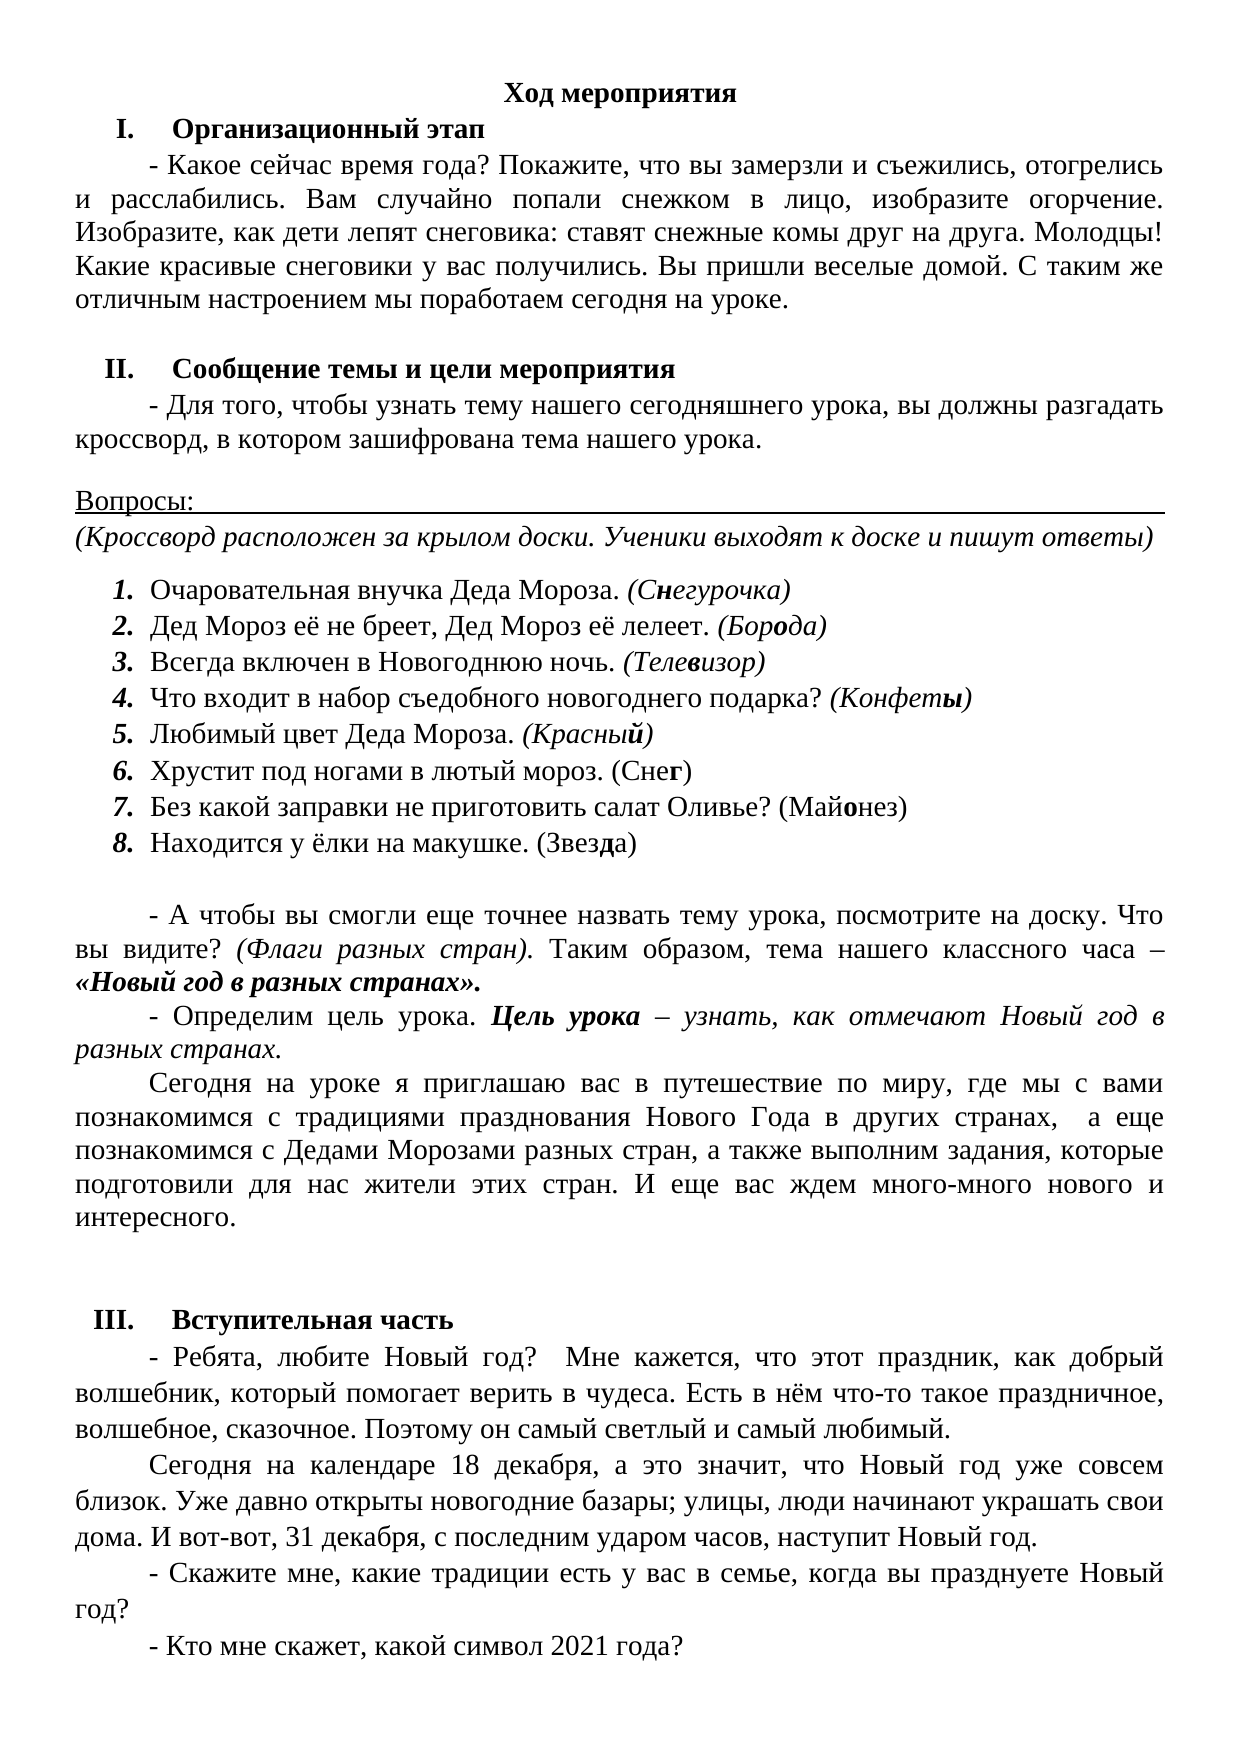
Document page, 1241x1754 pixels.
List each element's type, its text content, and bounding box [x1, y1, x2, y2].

list Сегодня на календаре 18 декабря, а это значит, что Новый год уже совсем близок. Уже давно открыты новогодние базары; улицы, люди начинают украшать свои дома. И вот-вот, 31 декабря, с последним ударом часов, наступит Новый год. [75, 1447, 1165, 1553]
list Всегда включен в Новогоднюю ночь. (Телевизор) [112, 644, 1165, 678]
text Вопросы: (Кроссворд расположен за крылом доски. Ученики выходят к доске и пишут ответы) [75, 483, 1165, 512]
list Организационный этап [134, 111, 1165, 145]
text Вопросы: (Кроссворд расположен за крылом доски. Ученики выходят к доске и пишут ответы) [75, 514, 1165, 553]
text - А чтобы вы смогли еще точнее назвать тему урока, посмотрите на доску. Что вы видите? (Флаги разных стран). Таким образом, тема нашего классного часа – «Новый год в разных странах». [75, 897, 1165, 998]
list - Скажите мне, какие традиции есть у вас в семье, когда вы празднуете Новый год? [75, 1556, 1165, 1625]
list Вступительная часть [134, 1302, 1165, 1336]
list Находится у ёлки на макушке. (Звезда) [112, 825, 1165, 859]
list Дед Мороз её не бреет, Дед Мороз её лелеет. (Борода) [112, 608, 1165, 642]
text - Ребята, любите Новый год? Мне кажется, что этот праздник, как добрый волшебник, который помогает верить в чудеса. Есть в нём что-то такое праздничное, волшебное, сказочное. Поэтому он самый светлый и самый любимый. [75, 1339, 1165, 1444]
list Хрустит под ногами в лютый мороз. (Снег) [112, 753, 1165, 786]
text Ход мероприятия [75, 75, 1165, 108]
list Cообщение темы и цели мероприятия [134, 351, 1165, 385]
list Что входит в набор съедобного новогоднего подарка? (Конфеты) [112, 681, 1165, 714]
list Любимый цвет Деда Мороза. (Красный) [112, 717, 1165, 750]
text - Для того, чтобы узнать тему нашего сегодняшнего урока, вы должны разгадать кроссворд, в котором зашифрована тема нашего урока. [75, 387, 1165, 483]
text - Определим цель урока. Цель урока – узнать, как отмечают Новый год в разных странах. Сегодня на уроке я приглашаю вас в путешествие по миру, где мы с вами познакомимся с традициями празднования Нового Года в других странах, а еще познакомимся с Дедами Морозами разных стран, а также выполним задания, которые подготовили для нас жители этих стран. И еще вас ждем много-много нового и интересного. [75, 998, 1165, 1233]
list - Кто мне скажет, какой символ 2021 года? [75, 1628, 1165, 1661]
list Очаровательная внучка Деда Мороза. (Снегурочка) [112, 572, 1165, 606]
text - Какое сейчас время года? Покажите, что вы замерзли и съежились, отогрелись и расслабились. Вам случайно попали снежком в лицо, изобразите огорчение. Изобразите, как дети лепят снеговика: ставят снежные комы друг на друга. Молодцы! Какие красивые снеговики у вас получились. Вы пришли веселые домой. С таким же отличным настроением мы поработаем сегодня на уроке. [75, 147, 1165, 315]
list Без какой заправки не приготовить салат Оливье? (Майонез) [112, 789, 1165, 822]
